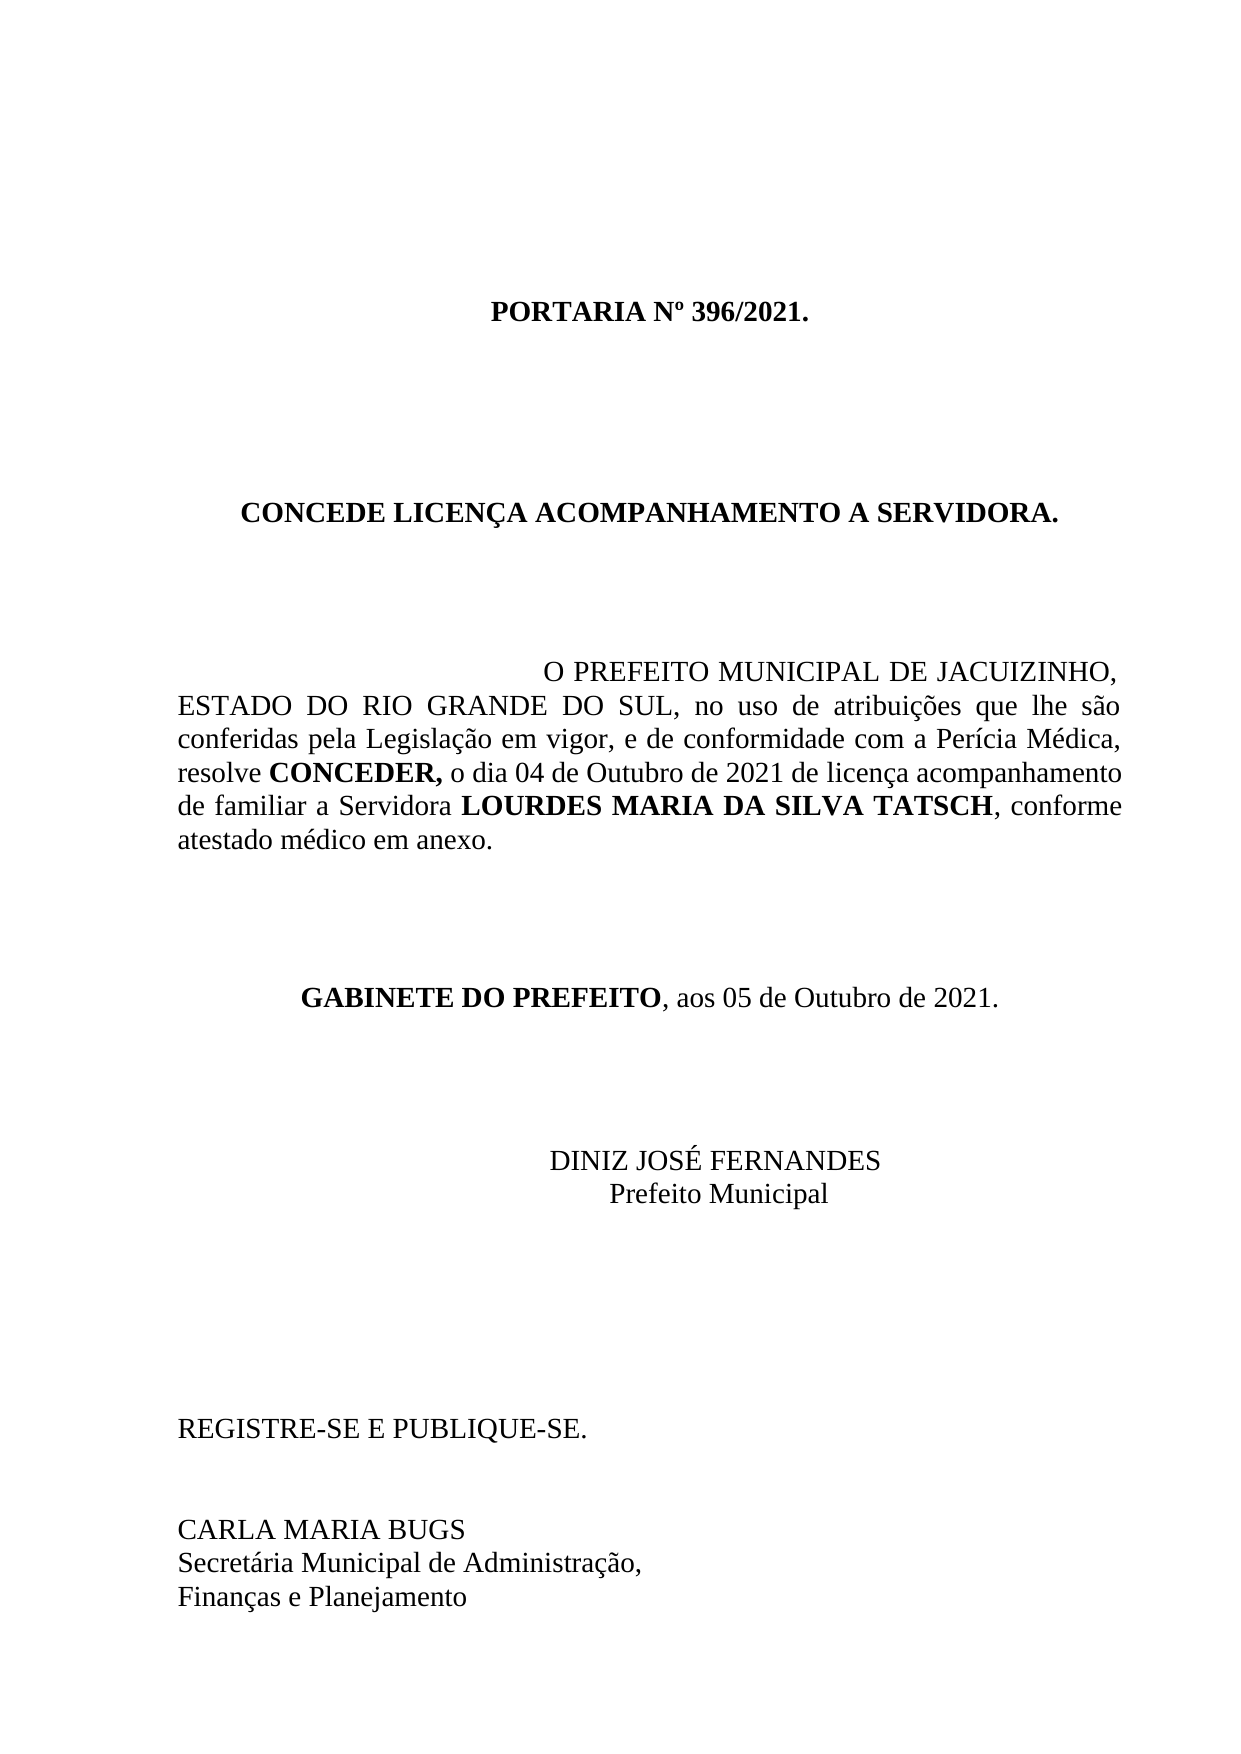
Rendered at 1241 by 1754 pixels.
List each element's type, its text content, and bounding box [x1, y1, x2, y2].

text O PREFEITO MUNICIPAL DE JACUIZINHO, ESTADO DO RIO GRANDE DO SUL, no uso de atribuições que lhe são conferidas pela Legislação em vigor, e de conformidade com a Perícia Médica, resolve CONCEDER, o dia 04 de Outubro de 2021 de licença acompanhamento de familiar a Servidora LOURDES MARIA DA SILVA TATSCH, conforme atestado médico em anexo. [177, 654, 1122, 855]
text GABINETE DO PREFEITO, aos 05 de Outubro de 2021. [177, 980, 1122, 1013]
text PORTARIA Nº 396/2021. [177, 294, 1122, 327]
text Prefeito Municipal [177, 1176, 1122, 1210]
text REGISTRE-SE E PUBLIQUE-SE. [177, 1411, 1122, 1445]
text DINIZ JOSÉ FERNANDES [177, 1143, 1122, 1176]
text CONCEDE LICENÇA ACOMPANHAMENTO A SERVIDORA. [177, 495, 1122, 528]
text Secretária Municipal de Administração, [177, 1545, 1122, 1579]
text Finanças e Planejamento [177, 1579, 1122, 1612]
text CARLA MARIA BUGS [177, 1512, 1122, 1545]
